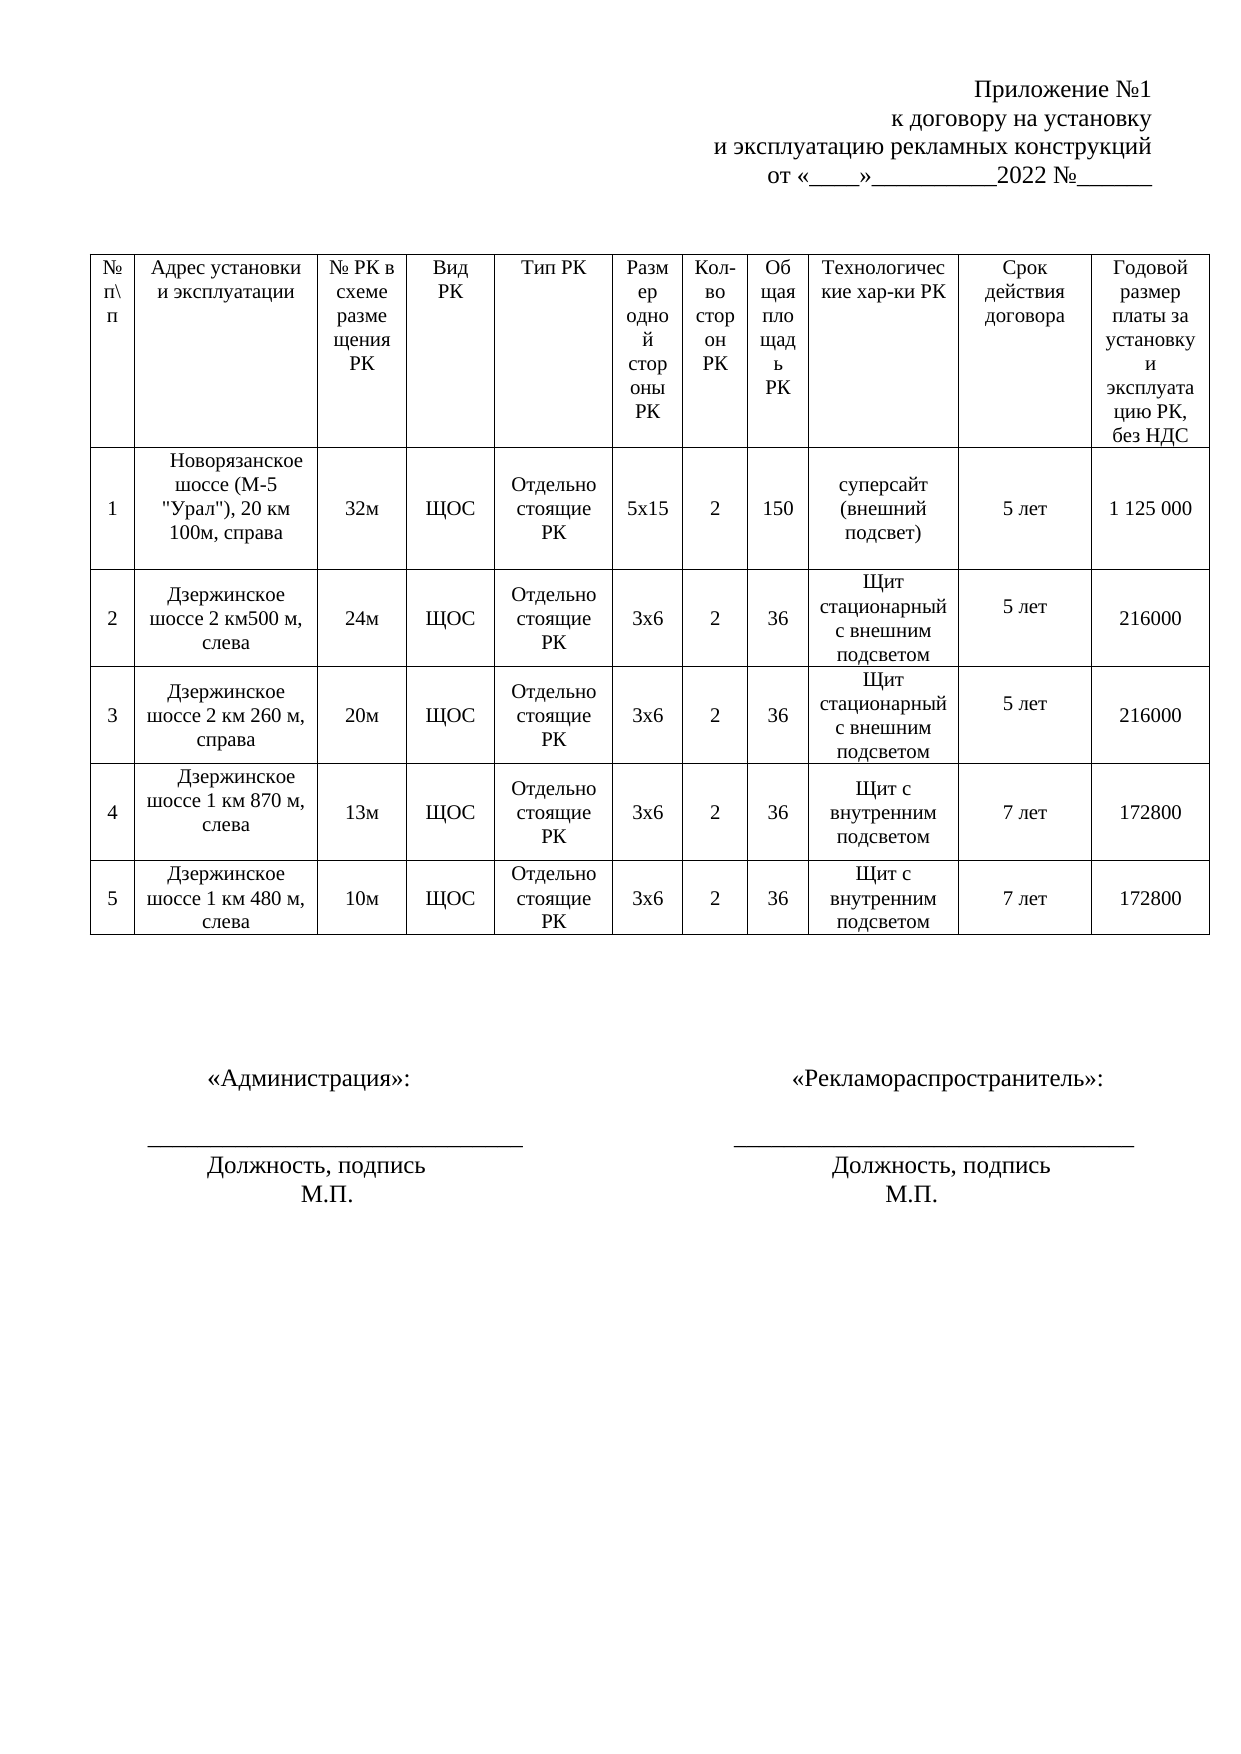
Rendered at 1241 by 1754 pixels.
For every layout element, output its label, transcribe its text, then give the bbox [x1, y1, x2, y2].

text к договору на установку [148, 103, 1152, 131]
table_header № п\п [91, 255, 134, 447]
table_cell 5 лет [959, 448, 1091, 568]
table_cell ЩОС [407, 861, 494, 933]
text от «____»__________2022 №______ [148, 160, 1152, 189]
table_header Срок действия договора [959, 255, 1091, 447]
table_cell 2 [683, 861, 747, 933]
table_cell ЩОС [407, 764, 494, 860]
table_cell 5 лет [959, 667, 1091, 763]
table_cell Дзержинское шоссе 2 км500 м, слева [135, 570, 317, 666]
table_cell 2 [683, 448, 747, 568]
table_header Тип РК [495, 255, 612, 447]
table_cell Щит с внутренним подсветом [809, 764, 958, 860]
table_cell 36 [748, 570, 808, 666]
table_cell 3х6 [613, 764, 682, 860]
table_cell 5 [91, 861, 134, 933]
table_header Общая площадь РК [748, 255, 808, 447]
table_cell 5 лет [959, 570, 1091, 666]
table_cell суперсайт (внешний подсвет) [809, 448, 958, 568]
text М.П. М.П. [148, 1179, 1152, 1208]
table_cell 5х15 [613, 448, 682, 568]
table_cell Дзержинское шоссе 2 км 260 м, справа [135, 667, 317, 763]
table_cell 36 [748, 764, 808, 860]
table_cell Отдельно стоящие РК [495, 764, 612, 860]
table_cell Отдельно стоящие РК [495, 448, 612, 568]
table_header Кол-во сторон РК [683, 255, 747, 447]
table_cell Отдельно стоящие РК [495, 861, 612, 933]
text Должность, подпись Должность, подпись [148, 1150, 1152, 1179]
table_header № РК в схеме размещения РК [318, 255, 406, 447]
table_cell 7 лет [959, 861, 1091, 933]
table_cell 2 [91, 570, 134, 666]
table_cell 2 [683, 667, 747, 763]
table_cell 36 [748, 861, 808, 933]
table_cell Щит стационарный с внешним подсветом [809, 667, 958, 763]
table_cell 2 [683, 570, 747, 666]
table_cell 172800 [1092, 764, 1209, 860]
table_cell 1 125 000 [1092, 448, 1209, 568]
table_cell 4 [91, 764, 134, 860]
text Приложение №1 [148, 74, 1152, 103]
text «Администрация»: «Рекламораспространитель»: [148, 1062, 1152, 1093]
table_cell 3х6 [613, 667, 682, 763]
table_cell ЩОС [407, 570, 494, 666]
table_cell 24м [318, 570, 406, 666]
table_cell 32м [318, 448, 406, 568]
table_cell Дзержинское шоссе 1 км 480 м, слева [135, 861, 317, 933]
text ______________________________ ________________________________ [148, 1121, 1152, 1150]
table_cell 216000 [1092, 570, 1209, 666]
table_cell 20м [318, 667, 406, 763]
table_cell 3х6 [613, 570, 682, 666]
table_cell 172800 [1092, 861, 1209, 933]
table_header Годовой размер платы за установку и эксплуатацию РК, без НДС [1092, 255, 1209, 447]
table_cell 150 [748, 448, 808, 568]
table_cell 13м [318, 764, 406, 860]
table_cell Щит стационарный с внешним подсветом [809, 570, 958, 666]
table_header Размер одной стороны РК [613, 255, 682, 447]
table_cell ЩОС [407, 667, 494, 763]
table_cell 3 [91, 667, 134, 763]
table_cell 7 лет [959, 764, 1091, 860]
table_cell Дзержинское шоссе 1 км 870 м, слева [135, 764, 317, 860]
table_cell Новорязанское шоссе (М-5 "Урал"), 20 км 100м, справа [135, 448, 317, 568]
table_header Технологические хар-ки РК [809, 255, 958, 447]
table_cell Щит с внутренним подсветом [809, 861, 958, 933]
table_cell ЩОС [407, 448, 494, 568]
text и эксплуатацию рекламных конструкций [148, 131, 1152, 160]
table_cell Отдельно стоящие РК [495, 570, 612, 666]
table_cell 10м [318, 861, 406, 933]
table_cell 216000 [1092, 667, 1209, 763]
table_cell Отдельно стоящие РК [495, 667, 612, 763]
table_cell 1 [91, 448, 134, 568]
table_cell 2 [683, 764, 747, 860]
table_header Адрес установки и эксплуатации [135, 255, 317, 447]
table_cell 3х6 [613, 861, 682, 933]
table_cell 36 [748, 667, 808, 763]
table_header Вид РК [407, 255, 494, 447]
